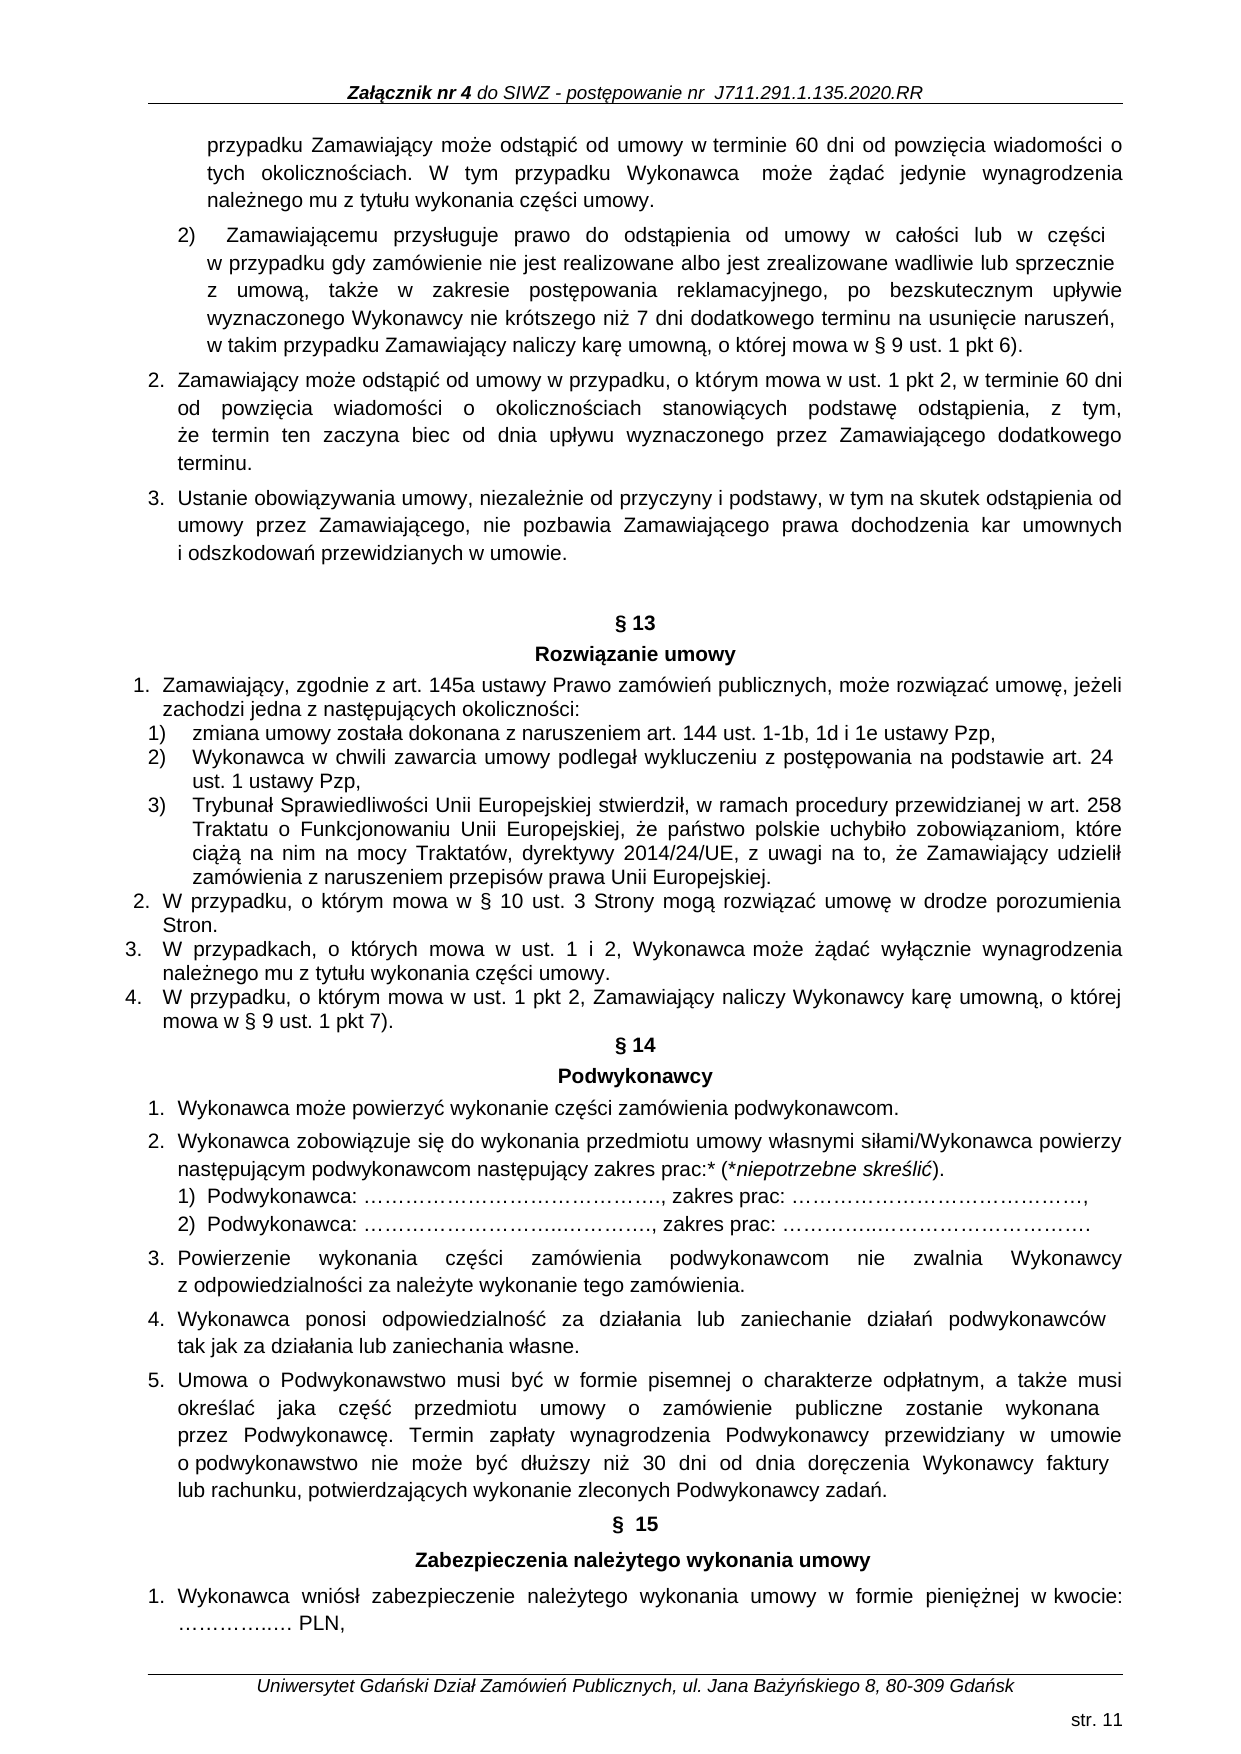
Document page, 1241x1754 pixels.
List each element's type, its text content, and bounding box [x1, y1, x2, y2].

list Zamawiający, zgodnie z art. 145a ustawy Prawo zamówień publicznych, może rozwiązać umowę, jeżeli zachodzi jedna z następujących okoliczności: [133, 673, 1123, 721]
list Powierzenie wykonania części zamówienia podwykonawcom nie zwalnia Wykonawcy z odpowiedzialności za należyte wykonanie tego zamówienia. [148, 1246, 1123, 1297]
list Podwykonawca: ………………………..…………., zakres prac: …………..…………………………. [177, 1212, 1123, 1236]
list zmiana umowy została dokonana z naruszeniem art. 144 ust. 1-1b, 1d i 1e ustawy Pzp, [148, 721, 1123, 745]
list W przypadku, o którym mowa w ust. 1 pkt 2, Zamawiający naliczy Wykonawcy karę umowną, o której mowa w § 9 ust. 1 pkt 7). [125, 985, 1123, 1033]
list W przypadkach, o których mowa w ust. 1 i 2, Wykonawca może żądać wyłącznie wynagrodzenia należnego mu z tytułu wykonania części umowy. [125, 937, 1123, 985]
list Ustanie obowiązywania umowy, niezależnie od przyczyny i podstawy, w tym na skutek odstąpienia od umowy przez Zamawiającego, nie pozbawia Zamawiającego prawa dochodzenia kar umownych i odszkodowań przewidzianych w umowie. [148, 485, 1123, 564]
list Wykonawca w chwili zawarcia umowy podlegał wykluczeniu z postępowania na podstawie art. 24 ust. 1 ustawy Pzp, [148, 745, 1123, 793]
list Wykonawca zobowiązuje się do wykonania przedmiotu umowy własnymi siłami/Wykonawca powierzy następującym podwykonawcom następujący zakres prac:* (*niepotrzebne skreślić). [148, 1129, 1123, 1181]
text Rozwiązanie umowy [148, 642, 1123, 666]
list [177, 133, 1123, 212]
text § 15 [148, 1512, 1123, 1536]
list Zamawiającemu przysługuje prawo do odstąpienia od umowy w całości lub w części w przypadku gdy zamówienie nie jest realizowane albo jest zrealizowane wadliwie lub sprzecznie z umową, także w zakresie postępowania reklamacyjnego, po bezskutecznym upływie wyznaczonego Wykonawcy nie krótszego niż 7 dni dodatkowego terminu na usunięcie naruszeń, w takim przypadku Zamawiający naliczy karę umowną, o której mowa w § 9 ust. 1 pkt 6). [177, 223, 1123, 357]
list Trybunał Sprawiedliwości Unii Europejskiej stwierdził, w ramach procedury przewidzianej w art. 258 Traktatu o Funkcjonowaniu Unii Europejskiej, że państwo polskie uchybiło zobowiązaniom, które ciążą na nim na mocy Traktatów, dyrektywy 2014/24/UE, z uwagi na to, że Zamawiający udzielił zamówienia z naruszeniem przepisów prawa Unii Europejskiej. [148, 793, 1123, 889]
text Zabezpieczenia należytego wykonania umowy [162, 1548, 1123, 1572]
list Wykonawca wniósł zabezpieczenie należytego wykonania umowy w formie pieniężnej w kwocie: …………..… PLN, [148, 1584, 1123, 1635]
text § 14 [148, 1033, 1123, 1057]
text Podwykonawcy [148, 1064, 1123, 1088]
list Podwykonawca: ……………………………………., zakres prac: ……………………………………, [177, 1184, 1123, 1208]
list Wykonawca może powierzyć wykonanie części zamówienia podwykonawcom. [148, 1096, 1123, 1119]
text § 13 [148, 610, 1123, 634]
list Umowa o Podwykonawstwo musi być w formie pisemnej o charakterze odpłatnym, a także musi określać jaka część przedmiotu umowy o zamówienie publiczne zostanie wykonana przez Podwykonawcę. Termin zapłaty wynagrodzenia Podwykonawcy przewidziany w umowie o podwykonawstwo nie może być dłuższy niż 30 dni od dnia doręczenia Wykonawcy faktury lub rachunku, potwierdzających wykonanie zleconych Podwykonawcy zadań. [148, 1368, 1123, 1502]
list W przypadku, o którym mowa w § 10 ust. 3 Strony mogą rozwiązać umowę w drodze porozumienia Stron. [133, 889, 1123, 937]
list Zamawiający może odstąpić od umowy w przypadku, o którym mowa w ust. 1 pkt 2, w terminie 60 dni od powzięcia wiadomości o okolicznościach stanowiących podstawę odstąpienia, z tym, że termin ten zaczyna biec od dnia upływu wyznaczonego przez Zamawiającego dodatkowego terminu. [148, 368, 1123, 474]
list Wykonawca ponosi odpowiedzialność za działania lub zaniechanie działań podwykonawców tak jak za działania lub zaniechania własne. [148, 1307, 1123, 1358]
